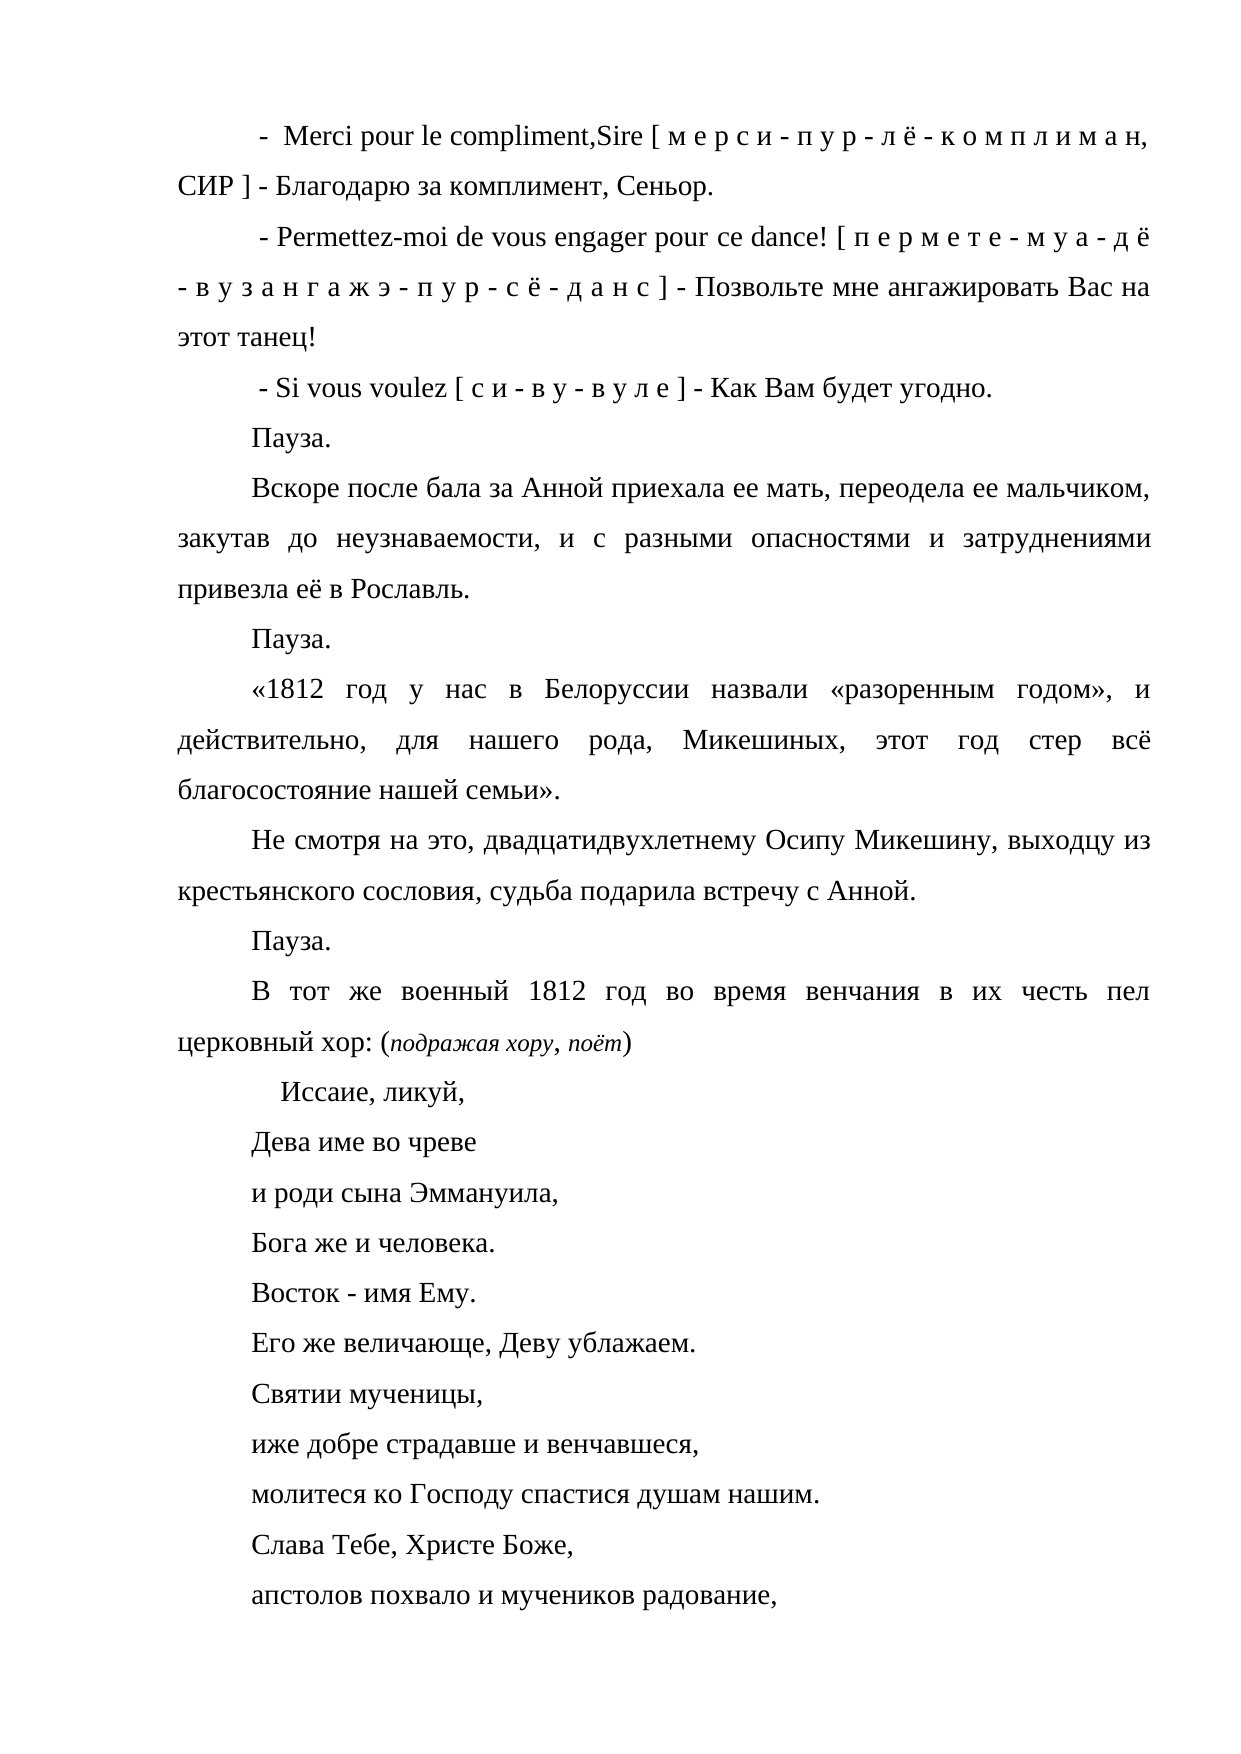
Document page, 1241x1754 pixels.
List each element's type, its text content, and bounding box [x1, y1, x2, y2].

text Святии мученицы, [177, 1376, 1152, 1409]
text апстолов похвало и мучеников радование, [177, 1577, 1152, 1611]
text Не смотря на это, двадцатидвухлетнему Осипу Микешину, выходцу из крестьянского сословия, судьба подарила встречу с Анной. [177, 822, 1152, 906]
text Восток - имя Ему. [177, 1275, 1152, 1309]
text - Si vous voulez [ с и - в у - в у л е ] - Как Вам будет угодно. [177, 370, 1152, 403]
text Его же величающе, Деву ублажаем. [177, 1326, 1152, 1359]
text и роди сына Эммануила, [177, 1175, 1152, 1208]
text Иссаие, ликуй, [177, 1074, 1152, 1108]
text Пауза. [177, 621, 1152, 655]
text В тот же военный 1812 год во время венчания в их честь пел церковный хор: (подражая хору, поёт) [177, 973, 1152, 1057]
text Слава Тебе, Христе Боже, [177, 1527, 1152, 1560]
text Бога же и человека. [177, 1225, 1152, 1258]
text «1812 год у нас в Белоруссии назвали «разоренным годом», и действительно, для нашего рода, Микешиных, этот год стер всё благосостояние нашей семьи». [177, 672, 1152, 806]
text Пауза. [177, 420, 1152, 453]
text Пауза. [177, 923, 1152, 957]
text Вскоре после бала за Анной приехала ее мать, переодела ее мальчиком, закутав до неузнаваемости, и с разными опасностями и затруднениями привезла её в Рославль. [177, 470, 1152, 604]
text - Permettez-moi de vous engager pour се dance! [ п е р м е т е - м у а - д ё - в у з а н г а ж э - п у р - с ё - д а н с ] - Позвольте мне ангажировать Вас на этот танец! [177, 219, 1152, 353]
text иже добре страдавше и венчавшеся, [177, 1426, 1152, 1460]
text молитеся ко Господу спастися душам нашим. [177, 1477, 1152, 1510]
text - Merci pour le compliment,Sire [ м е р с и - п у р - л ё - к о м п л и м а н, СИР ] - Благодарю за комплимент, Сеньор. [177, 118, 1152, 202]
text Дева име во чреве [177, 1124, 1152, 1158]
